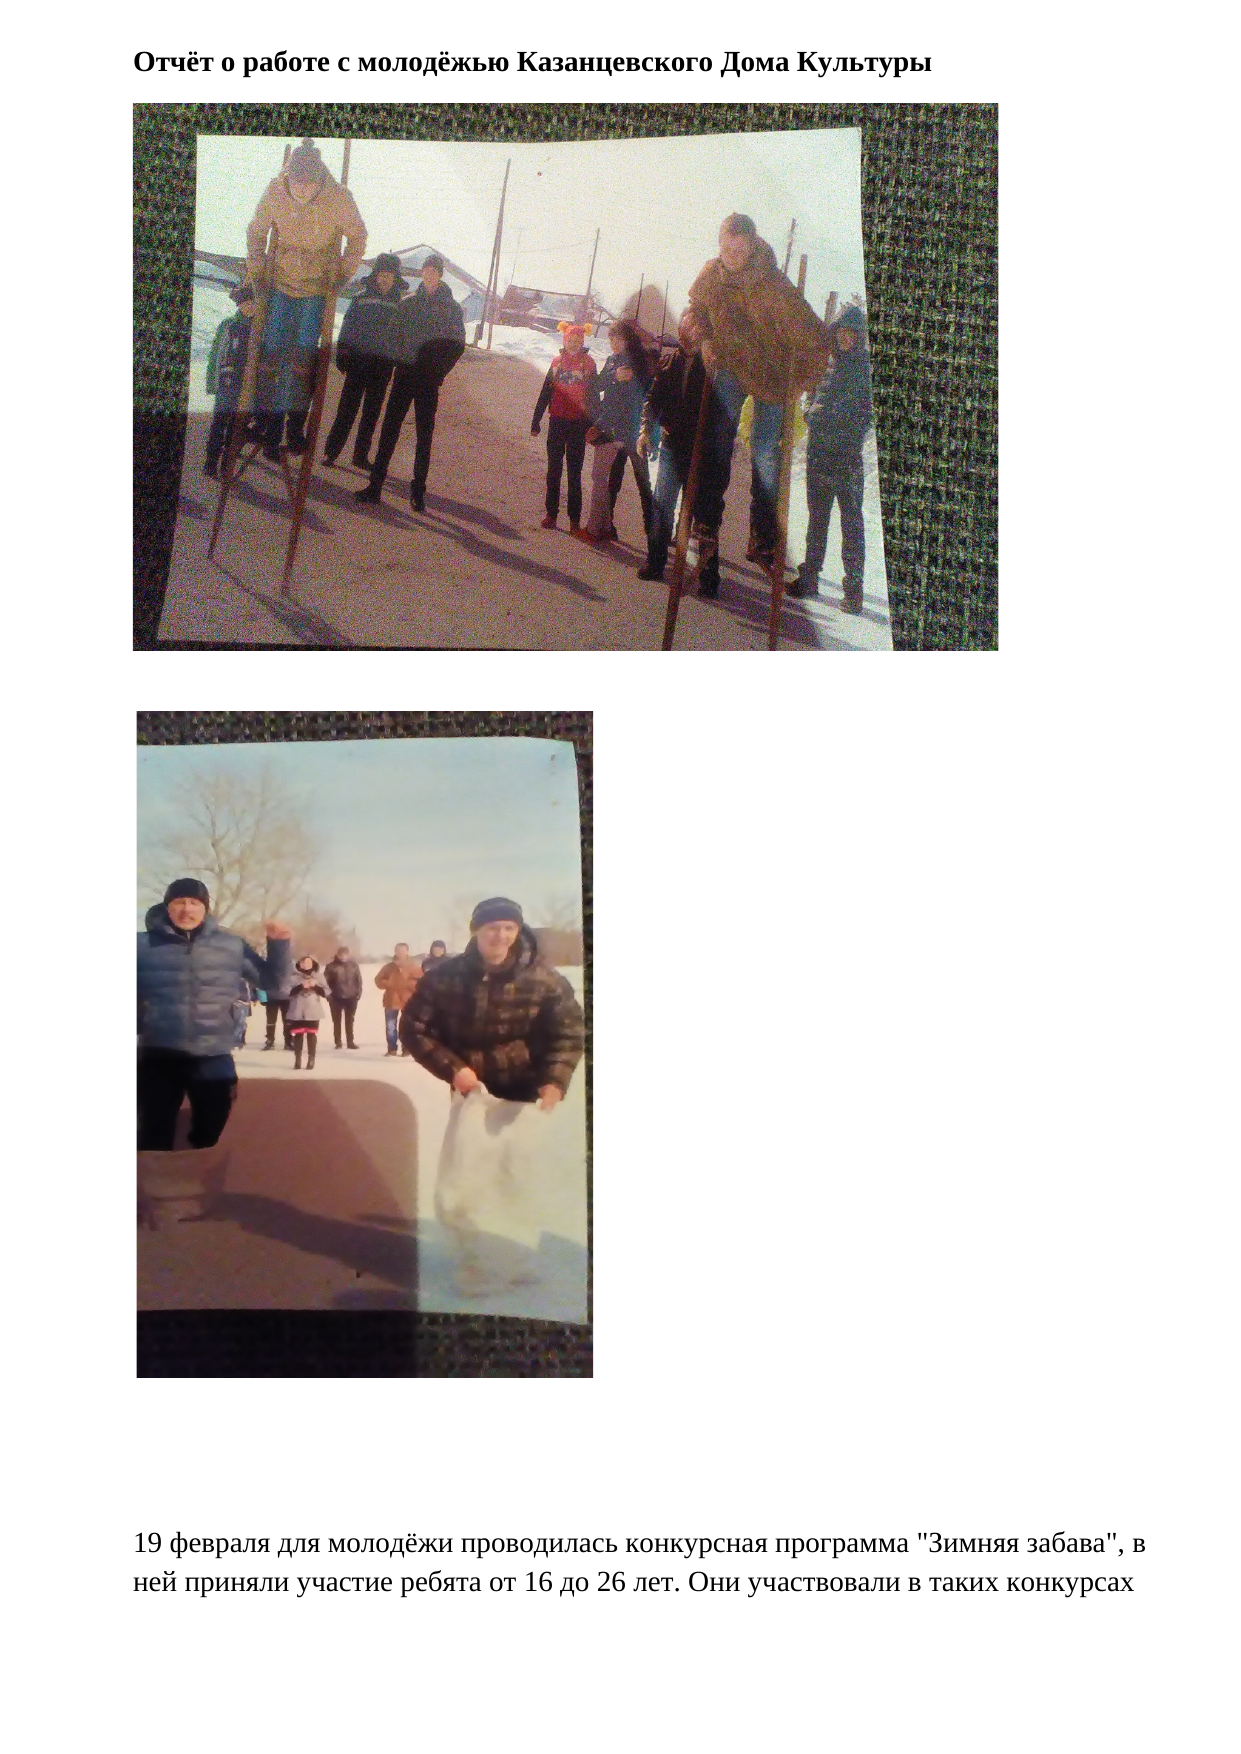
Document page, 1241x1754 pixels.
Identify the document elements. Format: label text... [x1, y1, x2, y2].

picture [136, 711, 594, 1378]
text Отчёт о работе с молодёжью Казанцевского Дома Культуры [133, 44, 1181, 78]
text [133, 1526, 1181, 1598]
picture [132, 103, 999, 651]
